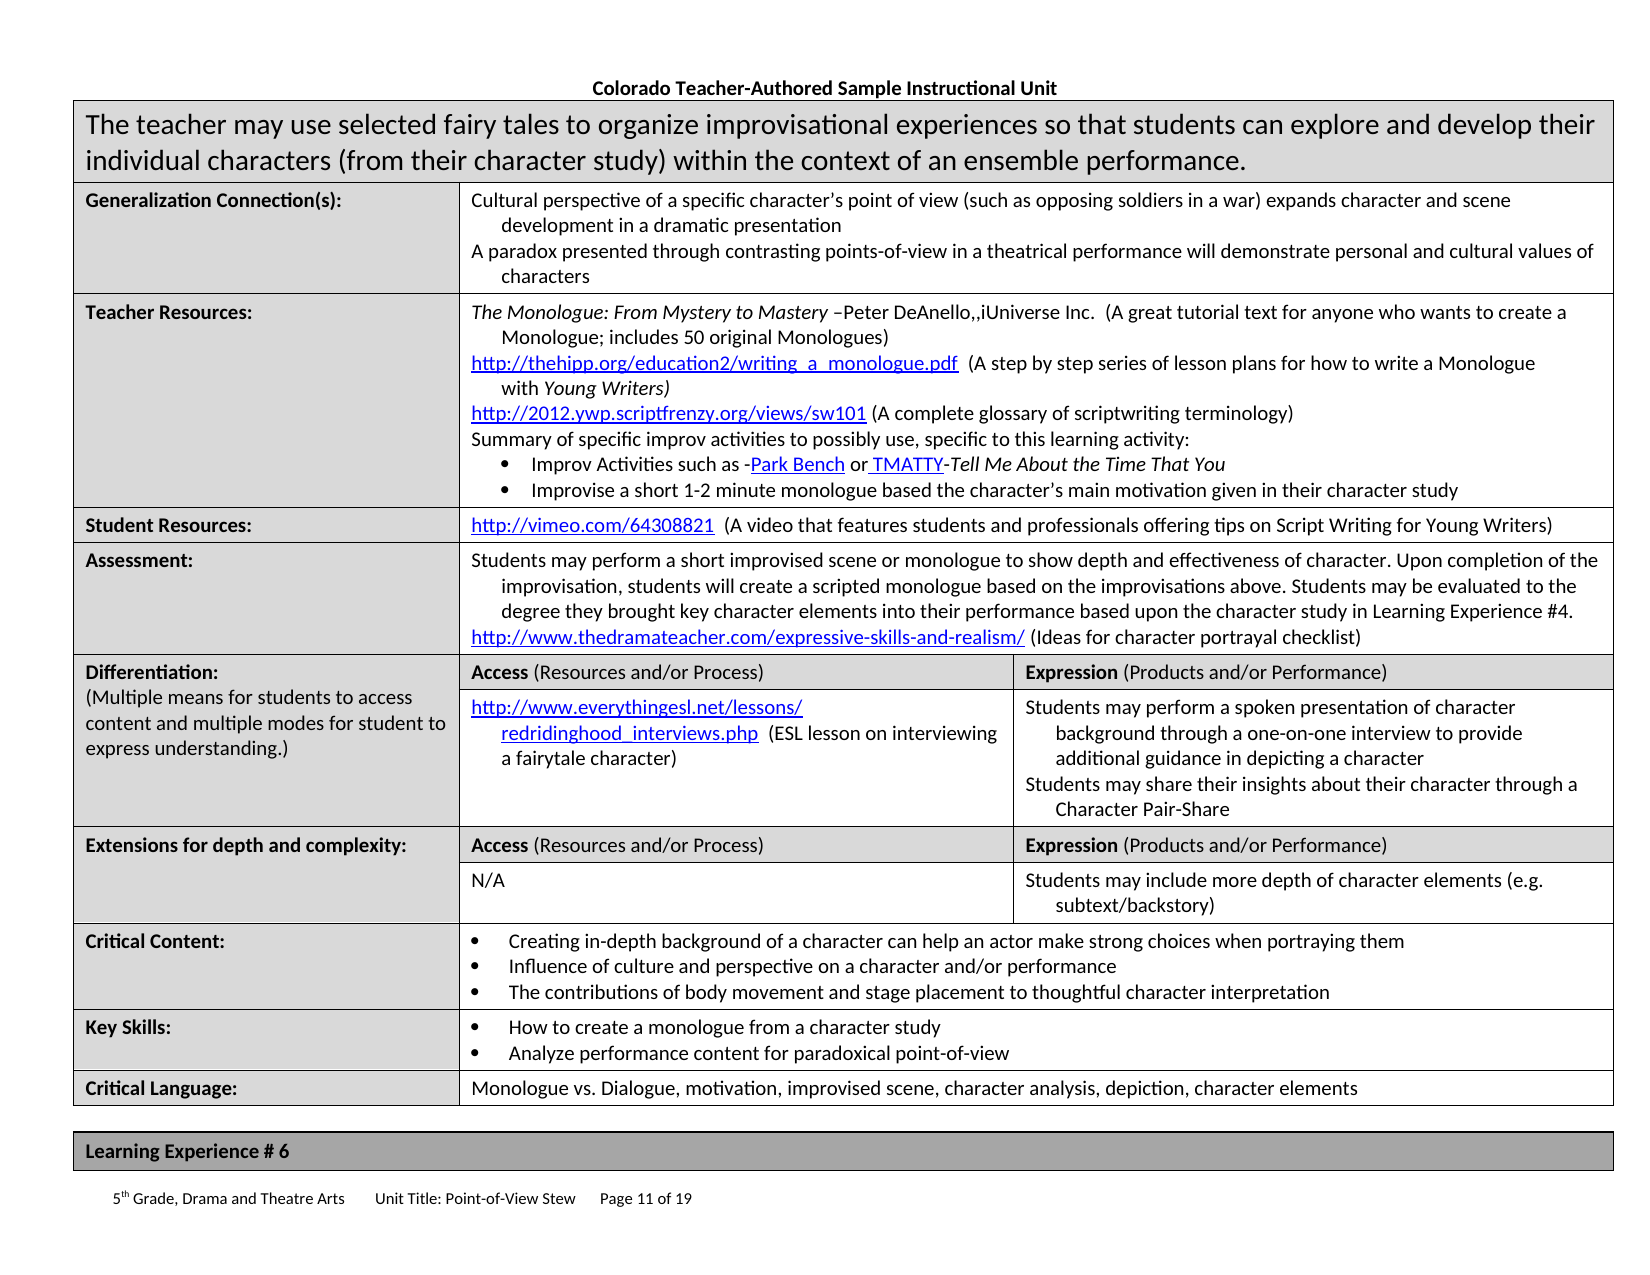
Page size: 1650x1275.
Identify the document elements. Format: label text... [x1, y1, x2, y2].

table_cell The Monologue: From Mystery to Mastery –Peter DeAnello,,iUniverse Inc. (A great tutorial text for anyone who wants to create a Monologue; includes 50 original Monologues) http://thehipp.org/education2/writing_a_monologue.pdf (A step by step series of lesson plans for how to write a Monologue with Young Writers) http://2012.ywp.scriptfrenzy.org/views/sw101 (A complete glossary of scriptwriting terminology) Summary of specific improv activities to possibly use, specific to this learning activity: Improv Activities such as -Park Bench or TMATTY-Tell Me About the Time That You Improvise a short 1-2 minute monologue based the character’s main motivation given in their character study [460, 294, 1613, 507]
table_cell Critical Language: [74, 1071, 459, 1105]
table_cell http://www.everythingesl.net/lessons/redridinghood_interviews.php (ESL lesson on interviewing a fairytale character) [460, 690, 1013, 826]
table_cell Students may perform a spoken presentation of character background through a one-on-one interview to provide additional guidance in depicting a character Students may share their insights about their character through a Character Pair-Share [1014, 690, 1613, 826]
table_cell Teacher Resources: [74, 294, 459, 507]
table_cell Student Resources: [74, 508, 459, 542]
table_cell Generalization Connection(s): [74, 183, 459, 293]
table_cell Access (Resources and/or Process) [460, 827, 1013, 862]
table_cell Expression (Products and/or Performance) [1014, 827, 1613, 862]
table_cell Access (Resources and/or Process) [460, 655, 1013, 689]
table_cell How to create a monologue from a character study Analyze performance content for paradoxical point-of-view [460, 1010, 1613, 1069]
table_cell Creating in-depth background of a character can help an actor make strong choices when portraying them Influence of culture and perspective on a character and/or performance The contributions of body movement and stage placement to thoughtful character interpretation [460, 924, 1613, 1009]
table_cell Students may perform a short improvised scene or monologue to show depth and effectiveness of character. Upon completion of the improvisation, students will create a scripted monologue based on the improvisations above. Students may be evaluated to the degree they brought key character elements into their performance based upon the character study in Learning Experience #4. http://www.thedramateacher.com/expressive-skills-and-realism/ (Ideas for character portrayal checklist) [460, 543, 1613, 654]
table_cell Students may include more depth of character elements (e.g. subtext/backstory) [1014, 863, 1613, 922]
table_header Learning Experience # 6 [74, 1133, 1613, 1170]
table_cell N/A [460, 863, 1013, 922]
table_cell Assessment: [74, 543, 459, 654]
table_cell Expression (Products and/or Performance) [1014, 655, 1613, 689]
table_cell Extensions for depth and complexity: [74, 827, 459, 922]
table_cell Differentiation: (Multiple means for students to access content and multiple modes for student to express understanding.) [74, 655, 459, 826]
table_cell Key Skills: [74, 1010, 459, 1069]
table_cell The teacher may use selected fairy tales to organize improvisational experiences so that students can explore and develop their individual characters (from their character study) within the context of an ensemble performance. [74, 101, 1613, 182]
table_cell Monologue vs. Dialogue, motivation, improvised scene, character analysis, depiction, character elements [460, 1071, 1613, 1105]
table_cell Cultural perspective of a specific character’s point of view (such as opposing soldiers in a war) expands character and scene development in a dramatic presentation A paradox presented through contrasting points-of-view in a theatrical performance will demonstrate personal and cultural values of characters [460, 183, 1613, 293]
table_cell Critical Content: [74, 924, 459, 1009]
table_cell http://vimeo.com/64308821 (A video that features students and professionals offering tips on Script Writing for Young Writers) [460, 508, 1613, 542]
